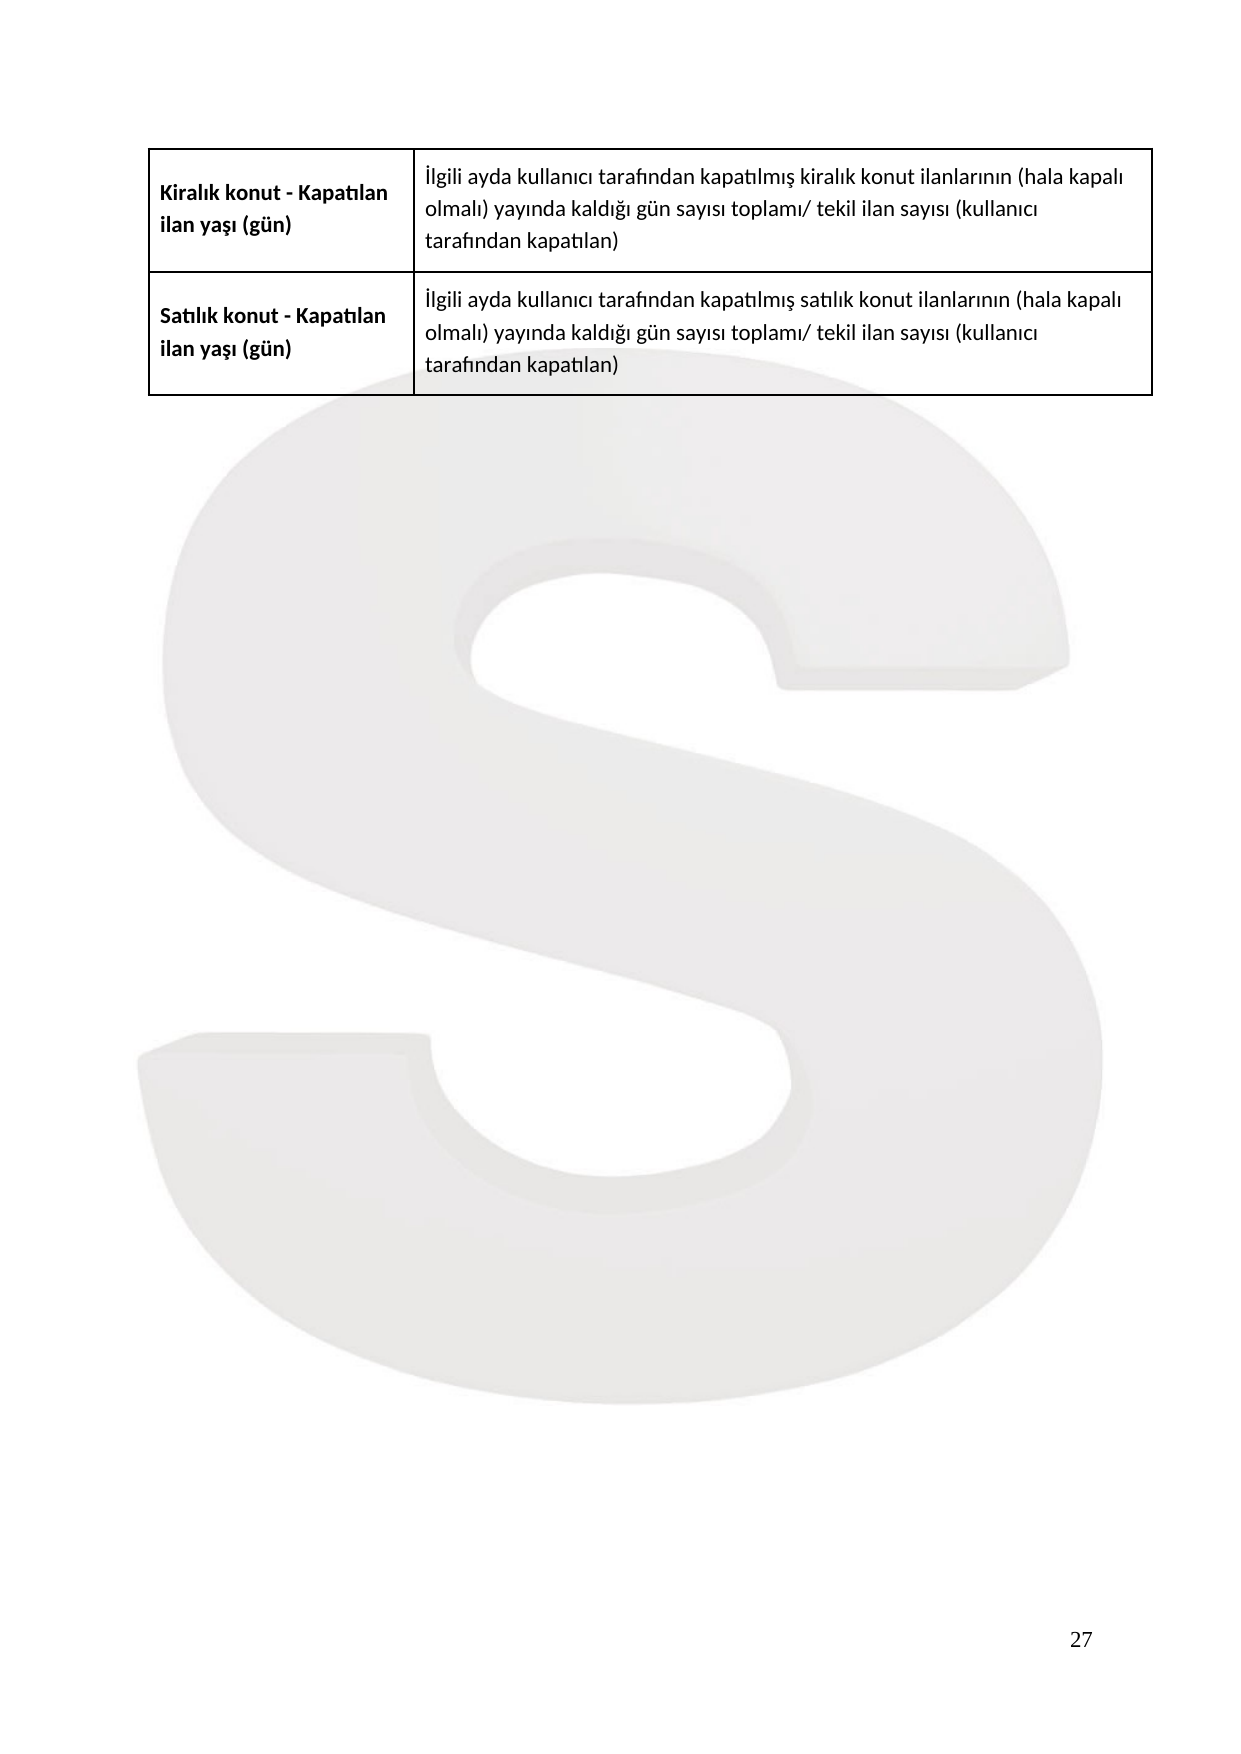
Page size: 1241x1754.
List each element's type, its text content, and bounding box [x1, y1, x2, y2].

table_cell Kiralık konut - Kapatılan ilan yaşı (gün) [150, 150, 413, 271]
table_cell İlgili ayda kullanıcı tarafından kapatılmış satılık konut ilanlarının (hala kapalı olmalı) yayında kaldığı gün sayısı toplamı/ tekil ilan sayısı (kullanıcı tarafından kapatılan) [415, 273, 1151, 394]
table_cell İlgili ayda kullanıcı tarafından kapatılmış kiralık konut ilanlarının (hala kapalı olmalı) yayında kaldığı gün sayısı toplamı/ tekil ilan sayısı (kullanıcı tarafından kapatılan) [415, 150, 1151, 271]
table_cell Satılık konut - Kapatılan ilan yaşı (gün) [150, 273, 413, 394]
picture [133, 348, 1106, 1406]
